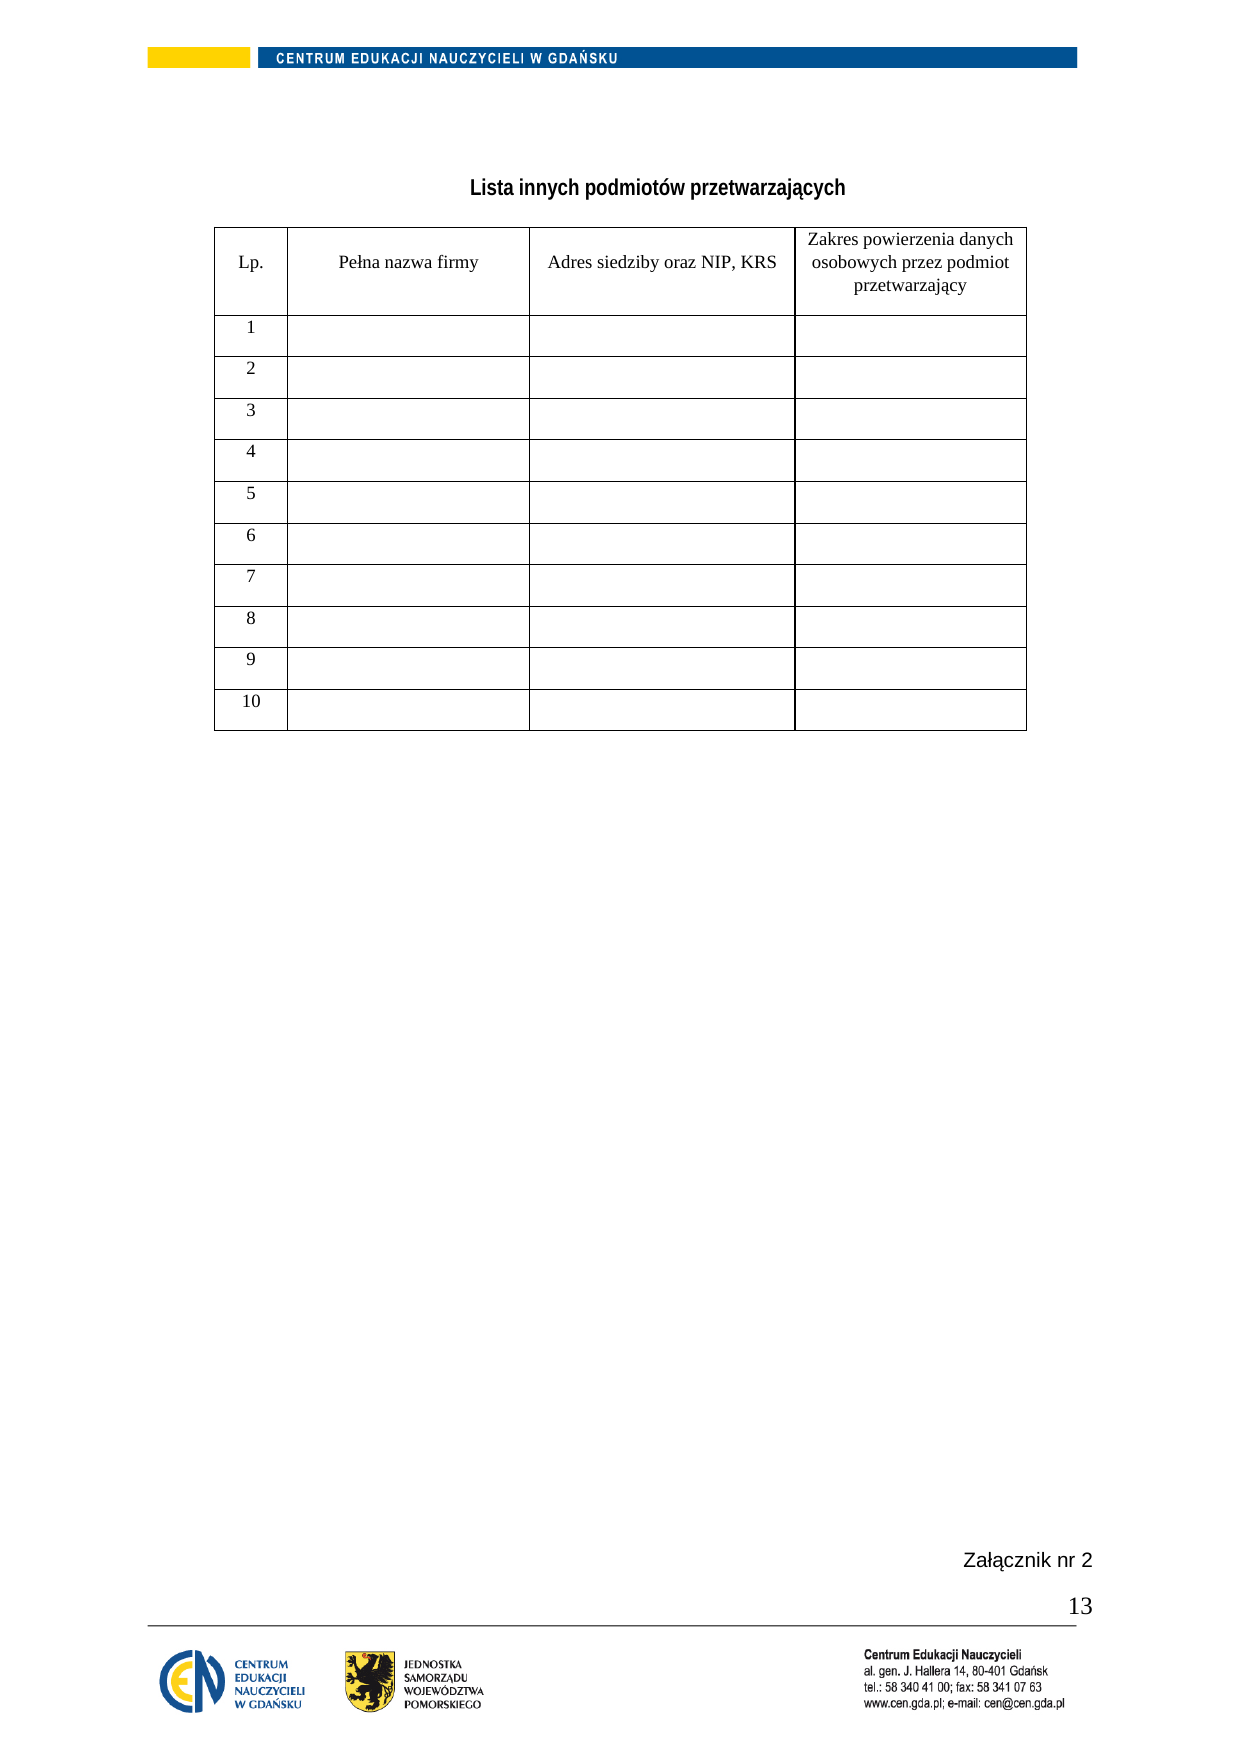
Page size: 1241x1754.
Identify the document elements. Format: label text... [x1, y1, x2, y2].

table_cell [288, 607, 529, 647]
table_cell [796, 440, 1026, 481]
table_cell [530, 316, 794, 356]
table_cell [796, 690, 1026, 730]
table_cell [288, 690, 529, 730]
table_cell [796, 648, 1026, 689]
table_cell [530, 607, 794, 647]
table_cell [288, 648, 529, 689]
table_cell [530, 690, 794, 730]
table_cell [796, 357, 1026, 398]
table_cell 6 [215, 524, 287, 564]
table_cell [530, 357, 794, 398]
table_cell [796, 316, 1026, 356]
table_cell [796, 482, 1026, 522]
table_cell 10 [215, 690, 287, 730]
table_cell [796, 524, 1026, 564]
table_cell 9 [215, 648, 287, 689]
table_cell [530, 565, 794, 606]
text Załącznik nr 2 [148, 1548, 1093, 1572]
table_cell [288, 565, 529, 606]
table_cell 5 [215, 482, 287, 522]
table_cell 3 [215, 399, 287, 439]
table_cell 8 [215, 607, 287, 647]
table_header Adres siedziby oraz NIP, KRS [530, 228, 794, 315]
table_cell [530, 399, 794, 439]
table_cell 1 [215, 316, 287, 356]
table_cell 7 [215, 565, 287, 606]
table_cell 4 [215, 440, 287, 481]
table_cell [288, 399, 529, 439]
table_cell [530, 482, 794, 522]
table_cell [530, 440, 794, 481]
table_header Zakres powierzenia danych osobowych przez podmiot przetwarzający [796, 228, 1026, 315]
table_cell [288, 357, 529, 398]
table_header Lp. [215, 228, 287, 315]
table_cell [796, 565, 1026, 606]
table_header Pełna nazwa firmy [288, 228, 529, 315]
picture [147, 47, 1078, 68]
table_cell [796, 399, 1026, 439]
table_cell [530, 648, 794, 689]
picture [147, 1620, 1078, 1726]
table_cell [288, 524, 529, 564]
table_cell [796, 607, 1026, 647]
table_cell [288, 482, 529, 522]
list Lista innych podmiotów przetwarzających [223, 174, 1093, 200]
table_cell [288, 316, 529, 356]
table_cell 2 [215, 357, 287, 398]
table_cell [530, 524, 794, 564]
table_cell [288, 440, 529, 481]
